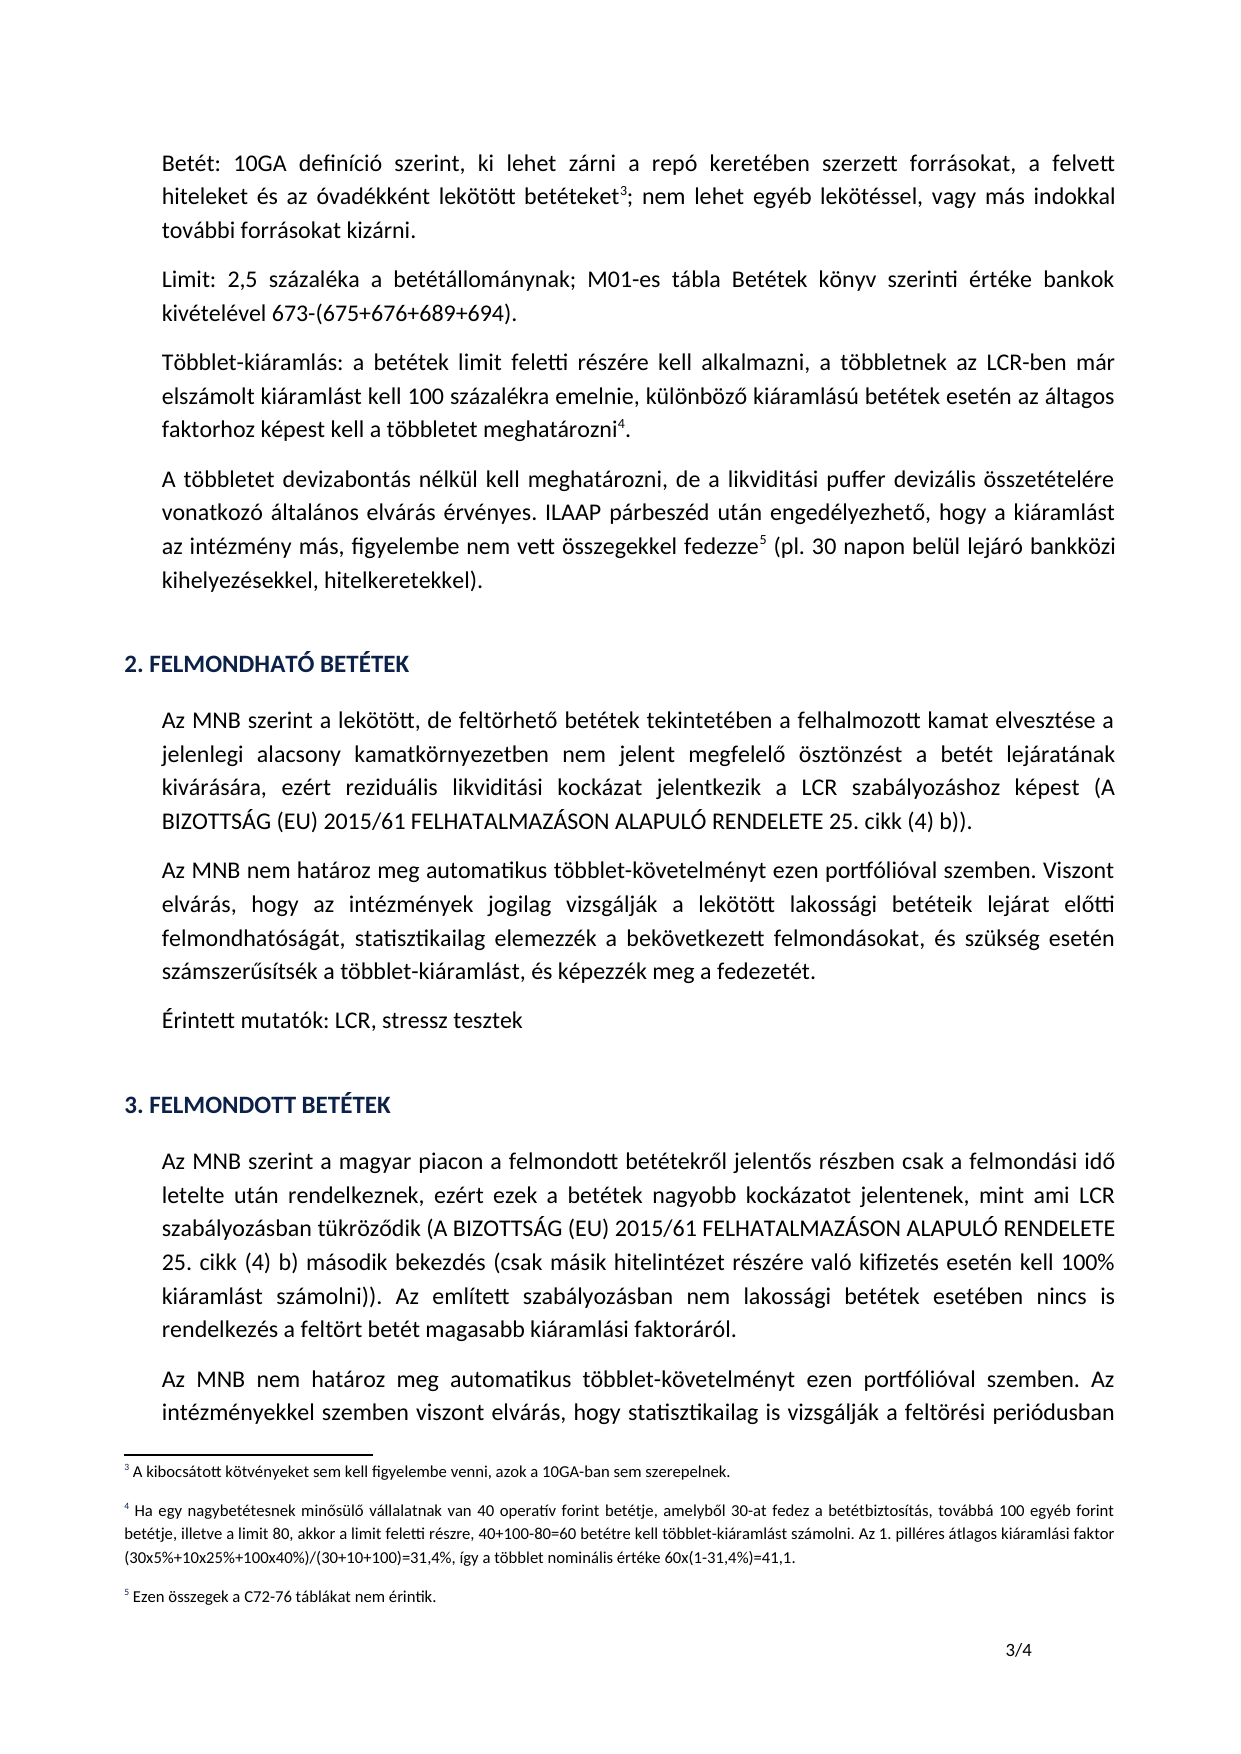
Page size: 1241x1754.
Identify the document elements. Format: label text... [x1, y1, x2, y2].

text Az MNB szerint a lekötött, de feltörhető betétek tekintetében a felhalmozott kamat elvesztése a jelenlegi alacsony kamatkörnyezetben nem jelent megfelelő ösztönzést a betét lejáratának kivárására, ezért reziduális likviditási kockázat jelentkezik a LCR szabályozáshoz képest (A BIZOTTSÁG (EU) 2015/61 FELHATALMAZÁSON ALAPULÓ RENDELETE 25. cikk (4) b)). [162, 705, 1116, 835]
text Limit: 2,5 százaléka a betétállománynak; M01-es tábla Betétek könyv szerinti értéke bankok kivételével 673-(675+676+689+694). [162, 264, 1116, 327]
text Többlet-kiáramlás: a betétek limit feletti részére kell alkalmazni, a többletnek az LCR-ben már elszámolt kiáramlást kell 100 százalékra emelnie, különböző kiáramlású betétek esetén az áltagos faktorhoz képest kell a többletet meghatározni. [162, 347, 1116, 444]
text Az MNB szerint a magyar piacon a felmondott betétekről jelentős részben csak a felmondási idő letelte után rendelkeznek, ezért ezek a betétek nagyobb kockázatot jelentenek, mint ami LCR szabályozásban tükröződik (A BIZOTTSÁG (EU) 2015/61 FELHATALMAZÁSON ALAPULÓ RENDELETE 25. cikk (4) b) második bekezdés (csak másik hitelintézet részére való kifizetés esetén kell 100% kiáramlást számolni)). Az említett szabályozásban nem lakossági betétek esetében nincs is rendelkezés a feltört betét magasabb kiáramlási faktoráról. [162, 1146, 1116, 1344]
subtitle Felmondható betétek [124, 648, 1116, 679]
text A többletet devizabontás nélkül kell meghatározni, de a likviditási puffer devizális összetételére vonatkozó általános elvárás érvényes. ILAAP párbeszéd után engedélyezhető, hogy a kiáramlást az intézmény más, figyelembe nem vett összegekkel fedezze (pl. 30 napon belül lejáró bankközi kihelyezésekkel, hitelkeretekkel). [162, 464, 1116, 594]
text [162, 1364, 1116, 1427]
text Az MNB nem határoz meg automatikus többlet-követelményt ezen portfólióval szemben. Viszont elvárás, hogy az intézmények jogilag vizsgálják a lekötött lakossági betéteik lejárat előtti felmondhatóságát, statisztikailag elemezzék a bekövetkezett felmondásokat, és szükség esetén számszerűsítsék a többlet-kiáramlást, és képezzék meg a fedezetét. [162, 855, 1116, 986]
subtitle Felmondott betétek [124, 1089, 1116, 1120]
text Betét: 10GA definíció szerint, ki lehet zárni a repó keretében szerzett forrásokat, a felvett hiteleket és az óvadékként lekötött betéteket; nem lehet egyéb lekötéssel, vagy más indokkal további forrásokat kizárni. [162, 148, 1116, 244]
text Érintett mutatók: LCR, stressz tesztek [162, 1006, 1116, 1035]
